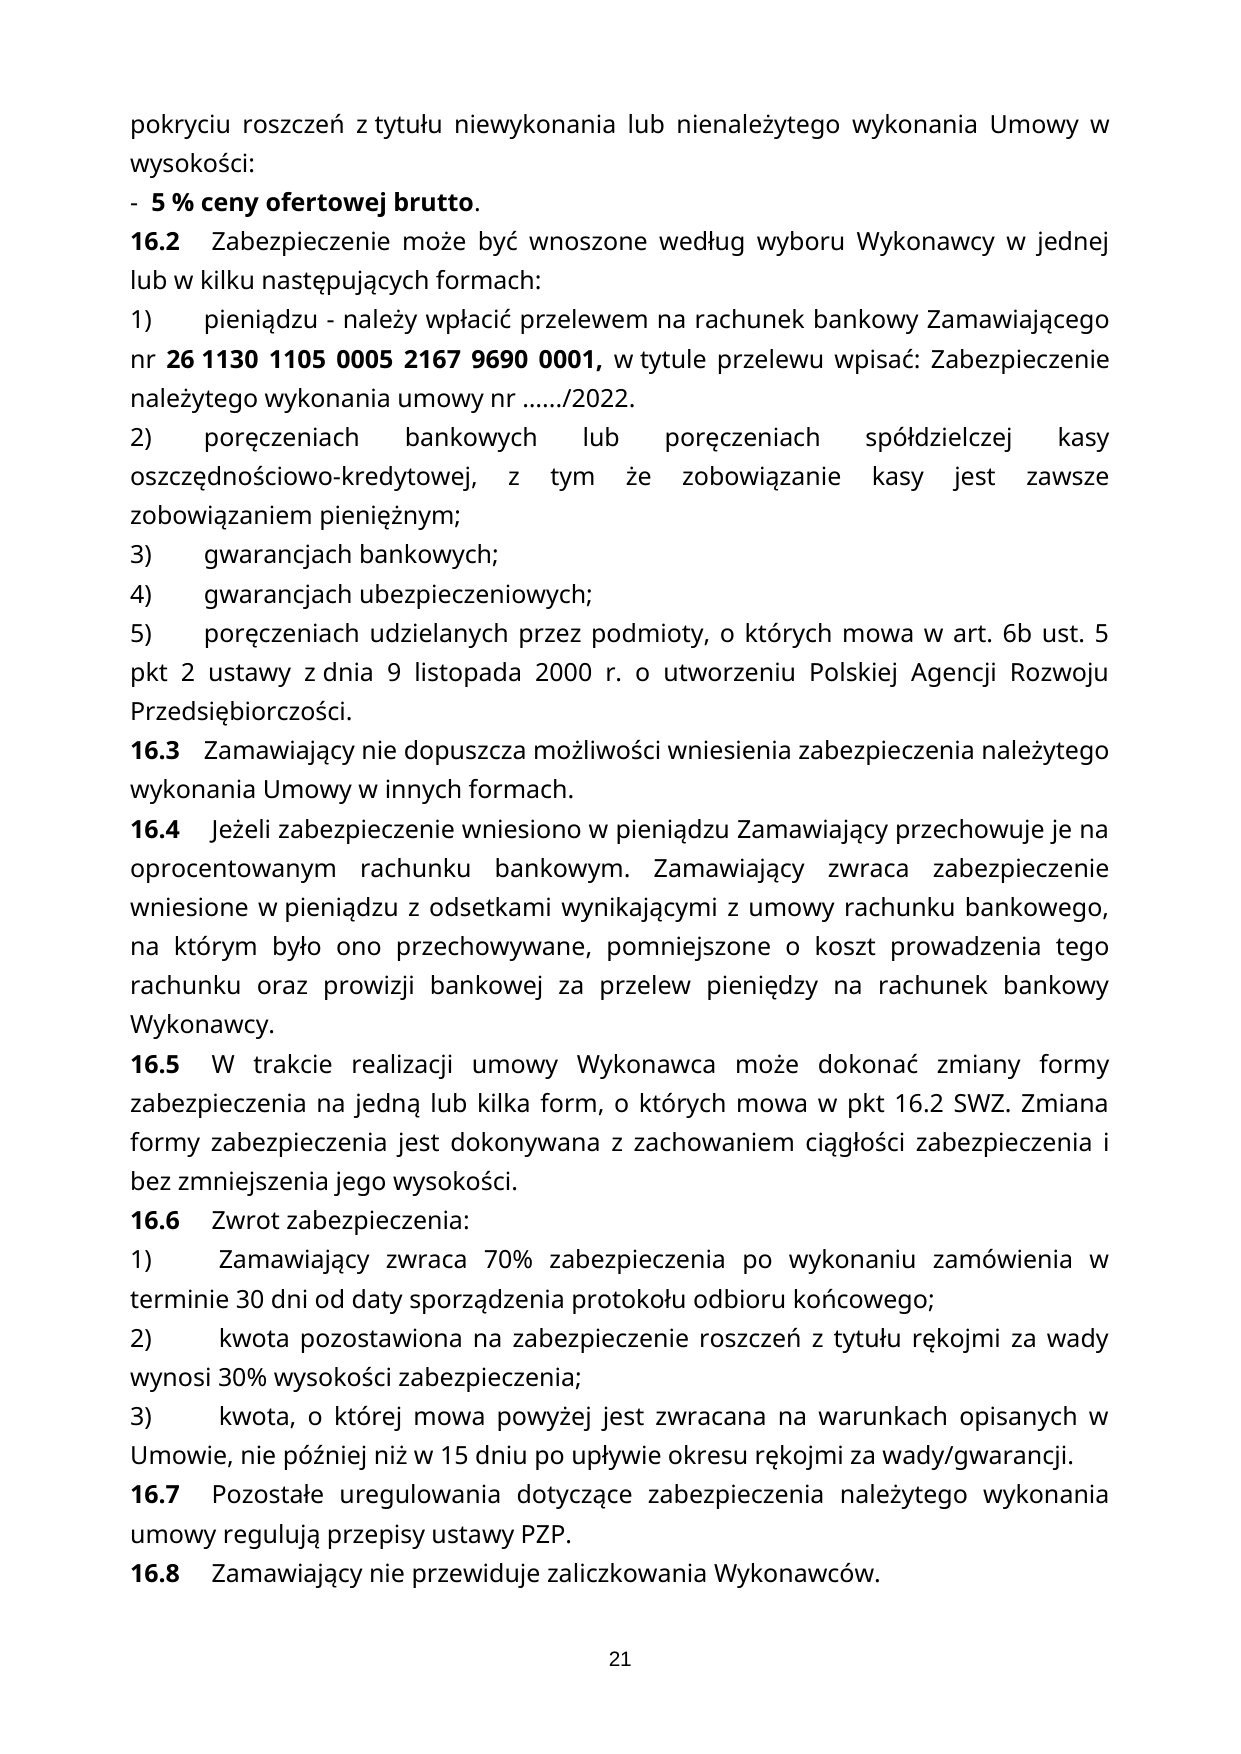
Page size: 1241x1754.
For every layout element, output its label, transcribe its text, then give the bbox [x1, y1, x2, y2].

list Jeżeli zabezpieczenie wniesiono w pieniądzu Zamawiający przechowuje je na oprocentowanym rachunku bankowym. Zamawiający zwraca zabezpieczenie wniesione w pieniądzu z odsetkami wynikającymi z umowy rachunku bankowego, na którym było ono przechowywane, pomniejszone o koszt prowadzenia tego rachunku oraz prowizji bankowej za przelew pieniędzy na rachunek bankowy Wykonawcy. [130, 811, 1110, 1041]
list Zamawiający nie dopuszcza możliwości wniesienia zabezpieczenia należytego wykonania Umowy w innych formach. [130, 733, 1110, 806]
list W trakcie realizacji umowy Wykonawca może dokonać zmiany formy zabezpieczenia na jedną lub kilka form, o których mowa w pkt 16.2 SWZ. Zmiana formy zabezpieczenia jest dokonywana z zachowaniem ciągłości zabezpieczenia i bez zmniejszenia jego wysokości. [130, 1046, 1110, 1198]
list pieniądzu - należy wpłacić przelewem na rachunek bankowy Zamawiającego nr 26 1130 1105 0005 2167 9690 0001, w tytule przelewu wpisać: Zabezpieczenie należytego wykonania umowy nr ….../2022. [130, 302, 1110, 414]
list Zamawiający zwraca 70% zabezpieczenia po wykonaniu zamówienia w terminie 30 dni od daty sporządzenia protokołu odbioru końcowego; [130, 1242, 1110, 1315]
list - 5 % ceny ofertowej brutto. [130, 185, 1110, 219]
list gwarancjach bankowych; [130, 537, 1110, 571]
list poręczeniach udzielanych przez podmioty, o których mowa w art. 6b ust. 5 pkt 2 ustawy z dnia 9 listopada 2000 r. o utworzeniu Polskiej Agencji Rozwoju Przedsiębiorczości. [130, 616, 1110, 728]
list Pozostałe uregulowania dotyczące zabezpieczenia należytego wykonania umowy regulują przepisy ustawy PZP. [130, 1477, 1110, 1550]
list kwota, o której mowa powyżej jest zwracana na warunkach opisanych w Umowie, nie później niż w 15 dniu po upływie okresu rękojmi za wady/gwarancji. [130, 1399, 1110, 1472]
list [130, 106, 1110, 179]
list Zabezpieczenie może być wnoszone według wyboru Wykonawcy w jednej lub w kilku następujących formach: [130, 224, 1110, 297]
list gwarancjach ubezpieczeniowych; [130, 576, 1110, 610]
list kwota pozostawiona na zabezpieczenie roszczeń z tytułu rękojmi za wady wynosi 30% wysokości zabezpieczenia; [130, 1321, 1110, 1394]
list Zwrot zabezpieczenia: [130, 1203, 1110, 1237]
list poręczeniach bankowych lub poręczeniach spółdzielczej kasy oszczędnościowo-kredytowej, z tym że zobowiązanie kasy jest zawsze zobowiązaniem pieniężnym; [130, 420, 1110, 532]
list Zamawiający nie przewiduje zaliczkowania Wykonawców. [130, 1556, 1110, 1589]
